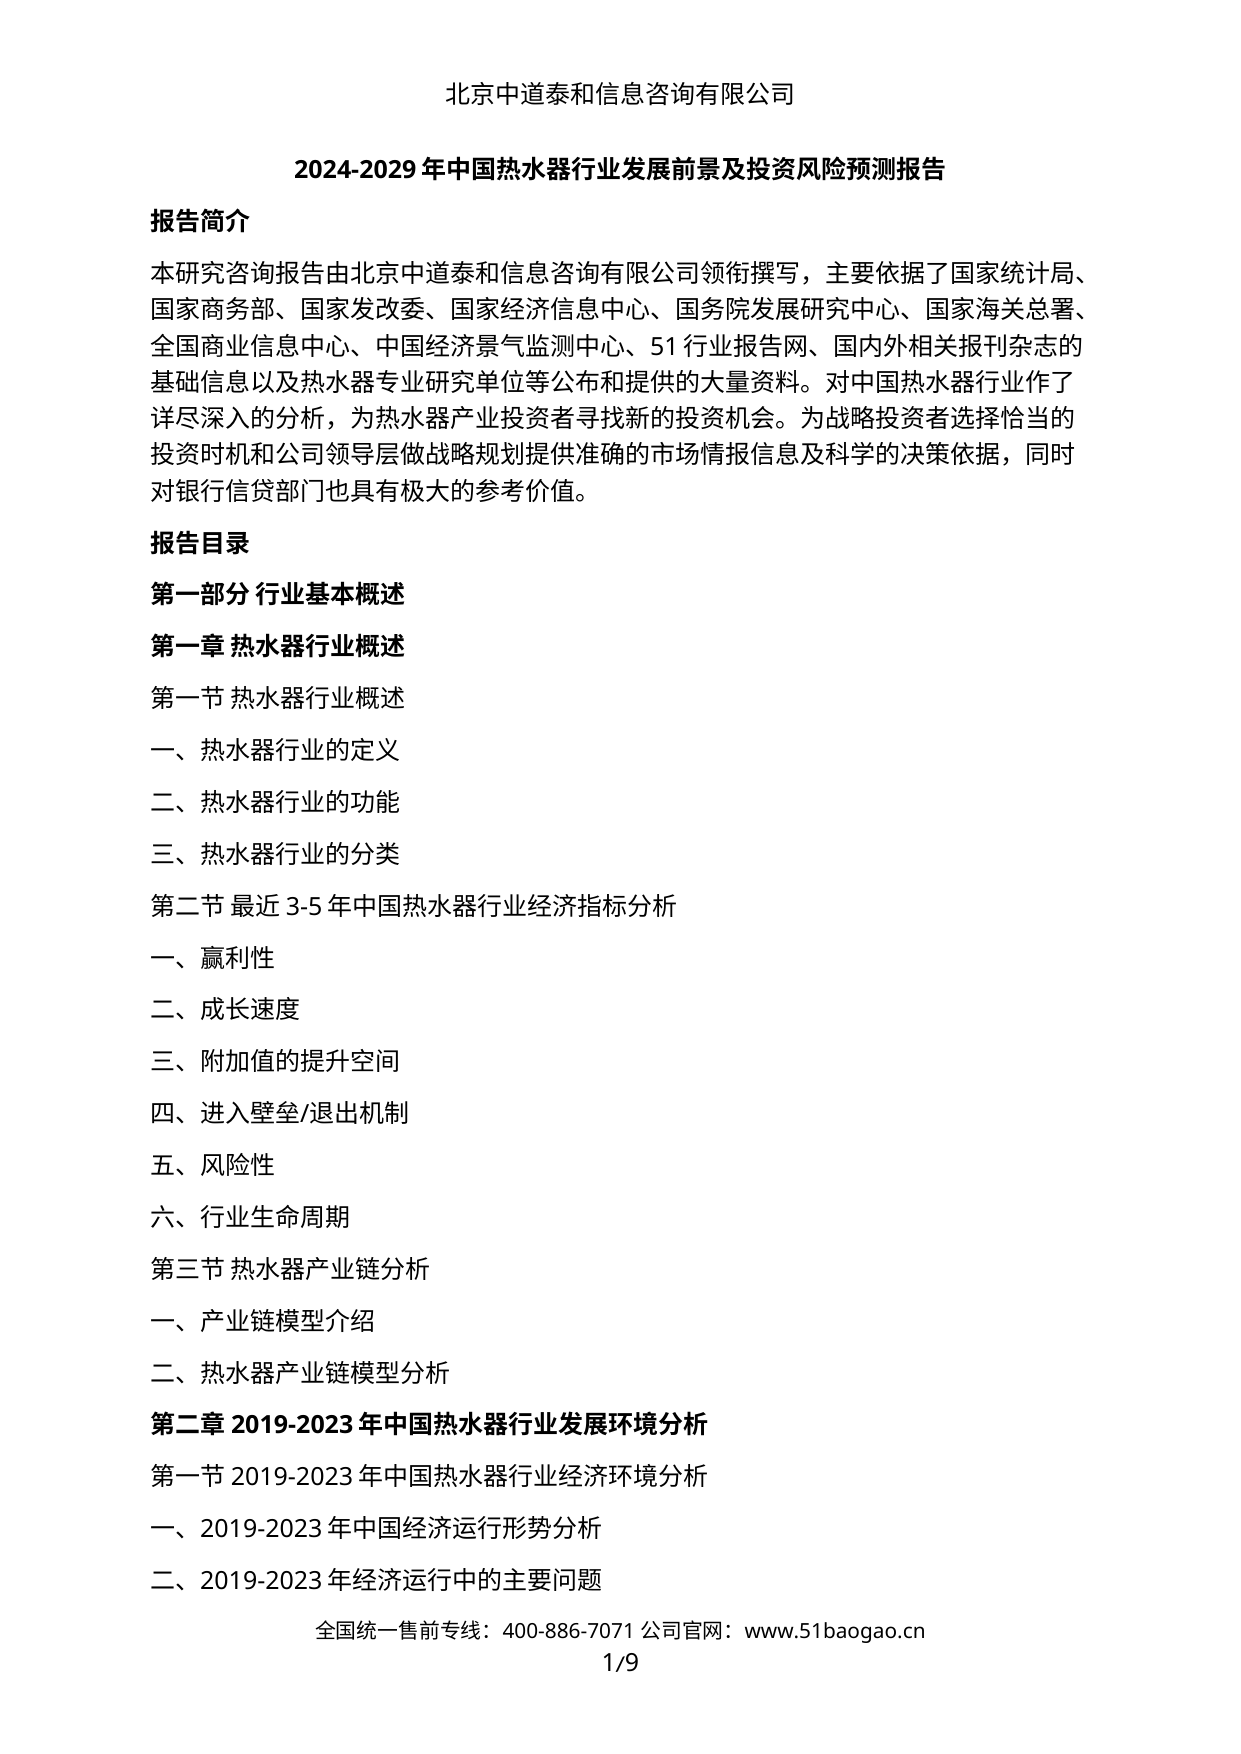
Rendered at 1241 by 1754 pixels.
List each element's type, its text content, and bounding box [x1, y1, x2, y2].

text 第一章 热水器行业概述 [150, 627, 1090, 663]
text 报告目录 [150, 523, 1090, 559]
text 一、2019-2023年中国经济运行形势分析 [150, 1509, 1090, 1545]
text 一、产业链模型介绍 [150, 1301, 1090, 1337]
text 三、热水器行业的分类 [150, 834, 1090, 871]
text 第一节 热水器行业概述 [150, 679, 1090, 715]
text 二、成长速度 [150, 990, 1090, 1026]
text 二、2019-2023年经济运行中的主要问题 [150, 1561, 1090, 1597]
text 一、热水器行业的定义 [150, 731, 1090, 767]
text 第一部分 行业基本概述 [150, 575, 1090, 611]
text 六、行业生命周期 [150, 1197, 1090, 1234]
text 2024-2029年中国热水器行业发展前景及投资风险预测报告 [150, 150, 1090, 186]
text 二、热水器行业的功能 [150, 782, 1090, 819]
text 第一节 2019-2023年中国热水器行业经济环境分析 [150, 1457, 1090, 1493]
text 一、赢利性 [150, 938, 1090, 974]
text 报告简介 [150, 202, 1090, 238]
text 第二章 2019-2023年中国热水器行业发展环境分析 [150, 1405, 1090, 1441]
text 五、风险性 [150, 1146, 1090, 1182]
text 三、附加值的提升空间 [150, 1042, 1090, 1078]
text 第三节 热水器产业链分析 [150, 1249, 1090, 1286]
text 第二节 最近3-5年中国热水器行业经济指标分析 [150, 886, 1090, 922]
text 四、进入壁垒/退出机制 [150, 1094, 1090, 1130]
text 本研究咨询报告由北京中道泰和信息咨询有限公司领衔撰写，主要依据了国家统计局、国家商务部、国家发改委、国家经济信息中心、国务院发展研究中心、国家海关总署、全国商业信息中心、中国经济景气监测中心、51行业报告网、国内外相关报刊杂志的基础信息以及热水器专业研究单位等公布和提供的大量资料。对中国热水器行业作了详尽深入的分析，为热水器产业投资者寻找新的投资机会。为战略投资者选择恰当的投资时机和公司领导层做战略规划提供准确的市场情报信息及科学的决策依据，同时对银行信贷部门也具有极大的参考价值。 [150, 254, 1090, 507]
text 二、热水器产业链模型分析 [150, 1353, 1090, 1389]
